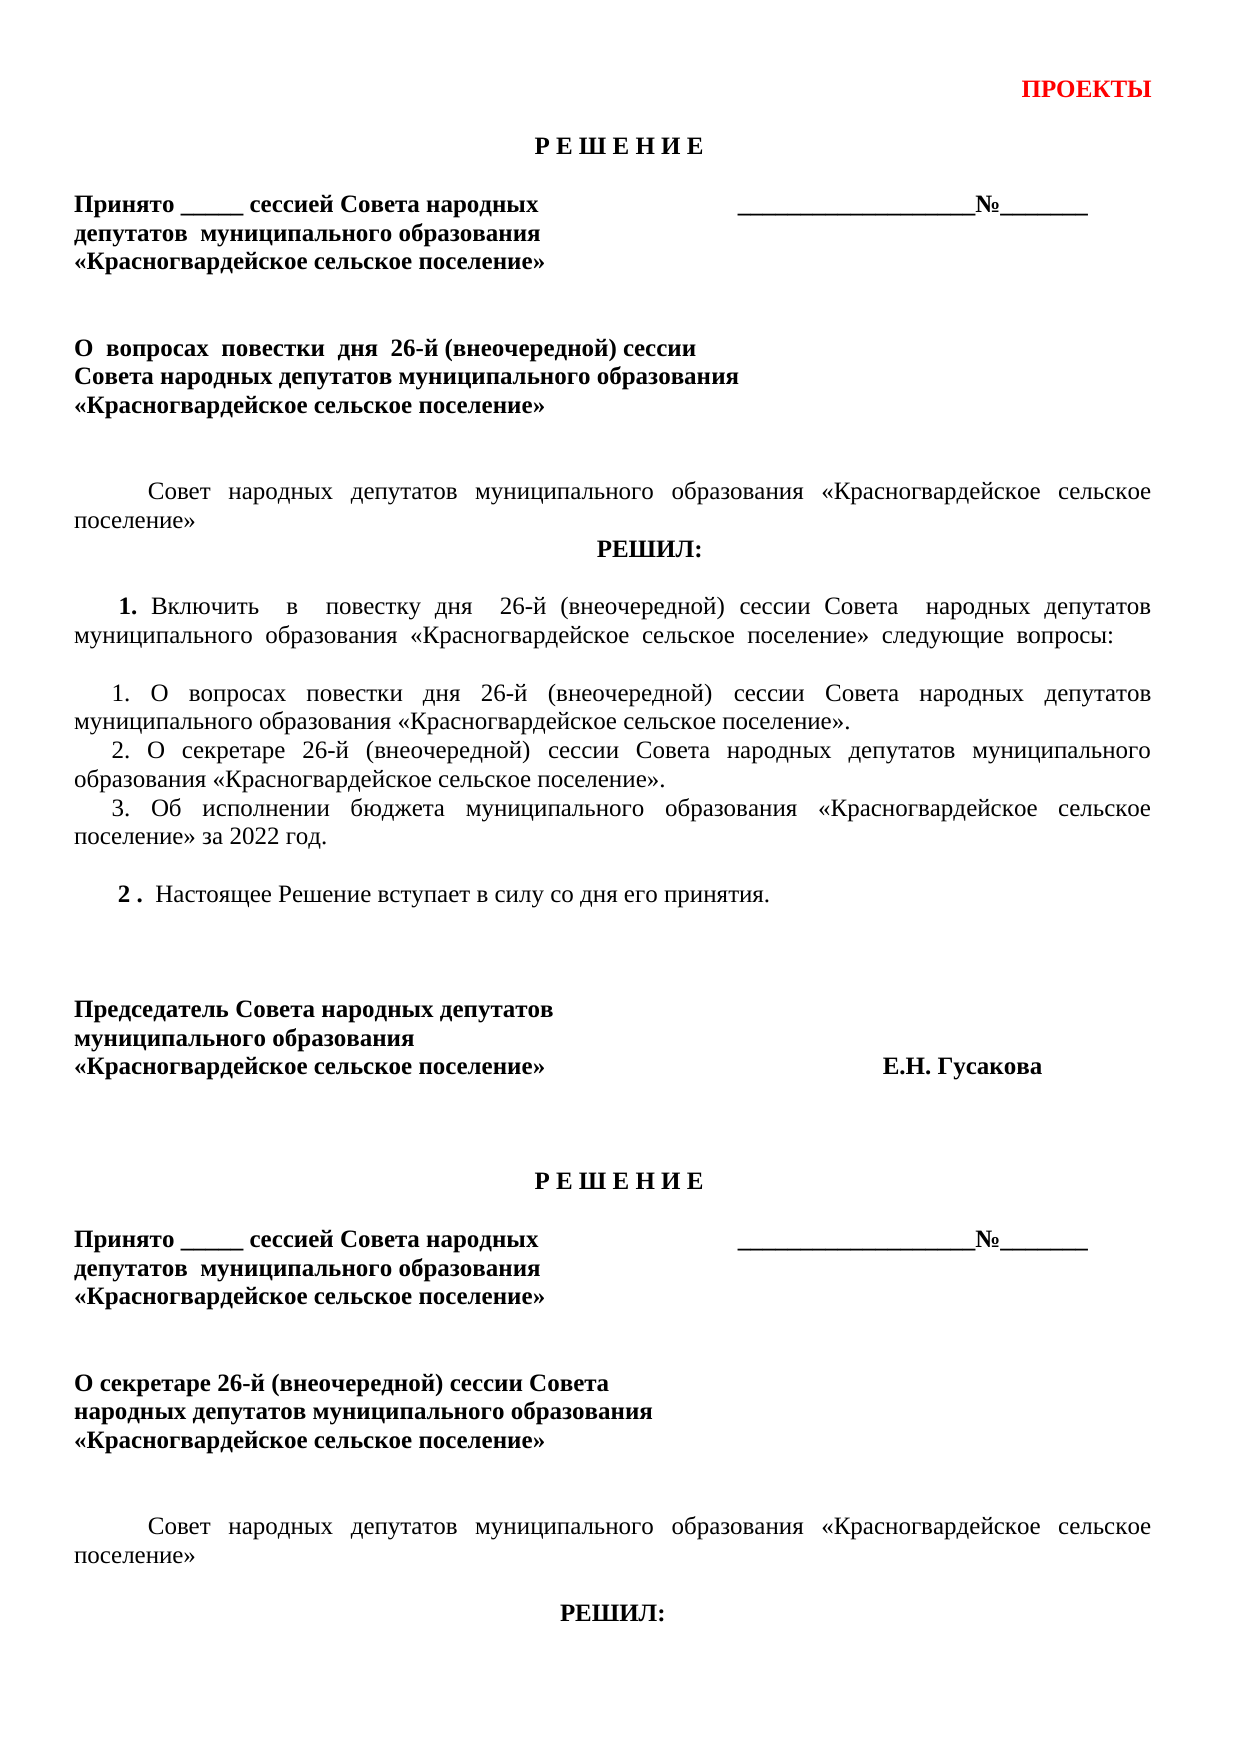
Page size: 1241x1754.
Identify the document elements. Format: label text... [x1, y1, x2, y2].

text РЕШИЛ: [74, 534, 1152, 563]
text Принято _____ сессией Совета народных ___________________№_______ [74, 189, 1152, 218]
text 2. О секретаре 26-й (внеочередной) сессии Совета народных депутатов муниципального образования «Красногвардейское сельское поселение». [74, 735, 1152, 793]
text Совет народных депутатов муниципального образования «Красногвардейское сельское поселение» [74, 1511, 1152, 1569]
text 1. О вопросах повестки дня 26-й (внеочередной) сессии Совета народных депутатов муниципального образования «Красногвардейское сельское поселение». [74, 678, 1152, 735]
text Р Е Ш Е Н И Е [74, 131, 1152, 160]
text 3. Об исполнении бюджета муниципального образования «Красногвардейское сельское поселение» за 2022 год. [74, 793, 1152, 850]
text Председатель Совета народных депутатов [74, 994, 1152, 1023]
text О секретаре 26-й (внеочередной) сессии Совета [74, 1368, 1152, 1396]
text 2 . Настоящее Решение вступает в силу со дня его принятия. [74, 879, 1152, 908]
text «Красногвардейское сельское поселение» [74, 1425, 1152, 1454]
text 1. Включить в повестку дня 26-й (внеочередной) сессии Совета народных депутатов муниципального образования «Красногвардейское сельское поселение» следующие вопросы: [74, 591, 1152, 649]
text «Красногвардейское сельское поселение» [74, 246, 1152, 275]
text депутатов муниципального образования [74, 1253, 1152, 1281]
text Совет народных депутатов муниципального образования «Красногвардейское сельское поселение» [74, 476, 1152, 534]
text Совета народных депутатов муниципального образования [74, 361, 1152, 390]
text ПРОЕКТЫ [74, 74, 1152, 103]
text Р Е Ш Е Н И Е [74, 1166, 1152, 1195]
text О вопросах повестки дня 26-й (внеочередной) сессии [74, 333, 1152, 361]
text «Красногвардейское сельское поселение» [74, 390, 1152, 419]
text «Красногвардейское сельское поселение» Е.Н. Гусакова [74, 1051, 1152, 1080]
text народных депутатов муниципального образования [74, 1396, 1152, 1425]
text Принято _____ сессией Совета народных ___________________№_______ [74, 1224, 1152, 1253]
text «Красногвардейское сельское поселение» [74, 1281, 1152, 1310]
text РЕШИЛ: [74, 1598, 1152, 1626]
text муниципального образования [74, 1023, 1152, 1051]
text депутатов муниципального образования [74, 218, 1152, 246]
